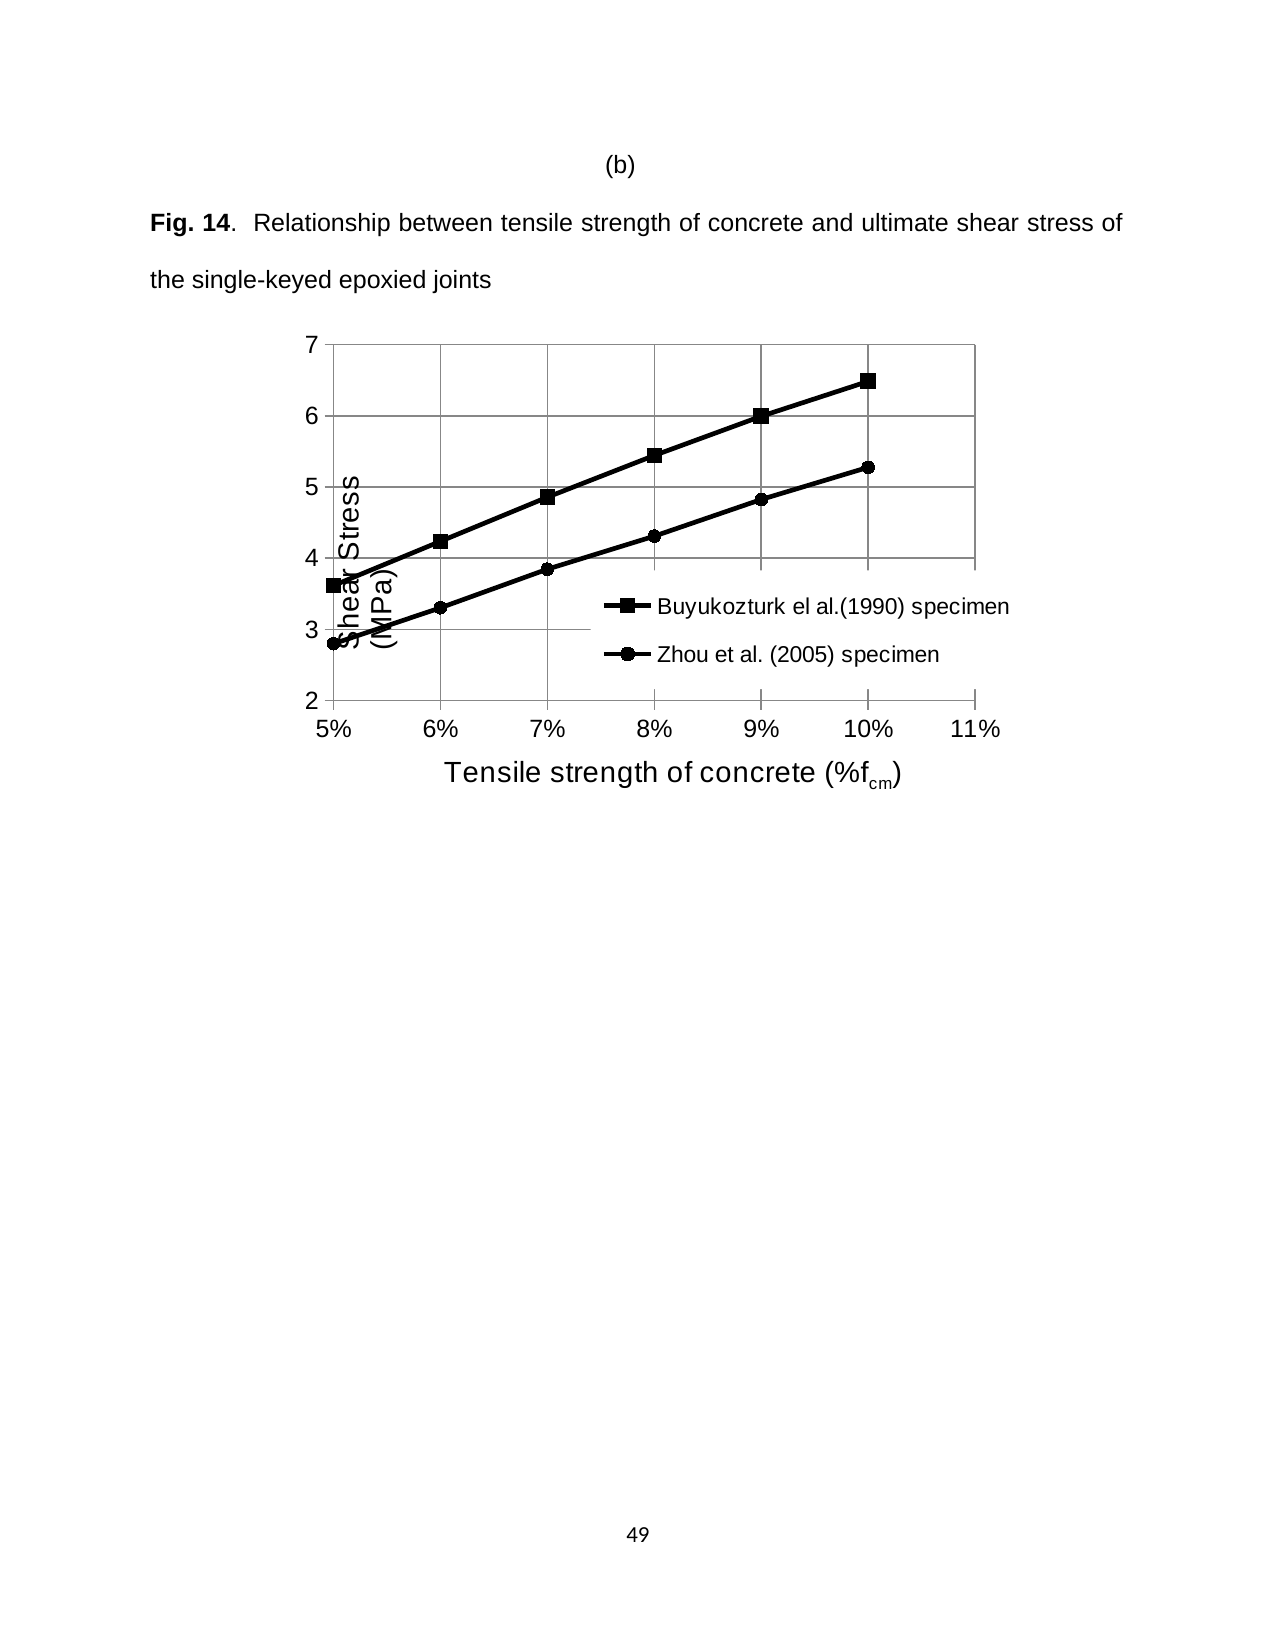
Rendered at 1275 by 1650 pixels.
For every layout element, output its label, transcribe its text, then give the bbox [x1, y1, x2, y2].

text Fig. 14. Relationship between tensile strength of concrete and ultimate shear stress of the single-keyed epoxied joints [150, 207, 1125, 294]
text (b) [150, 150, 1125, 179]
